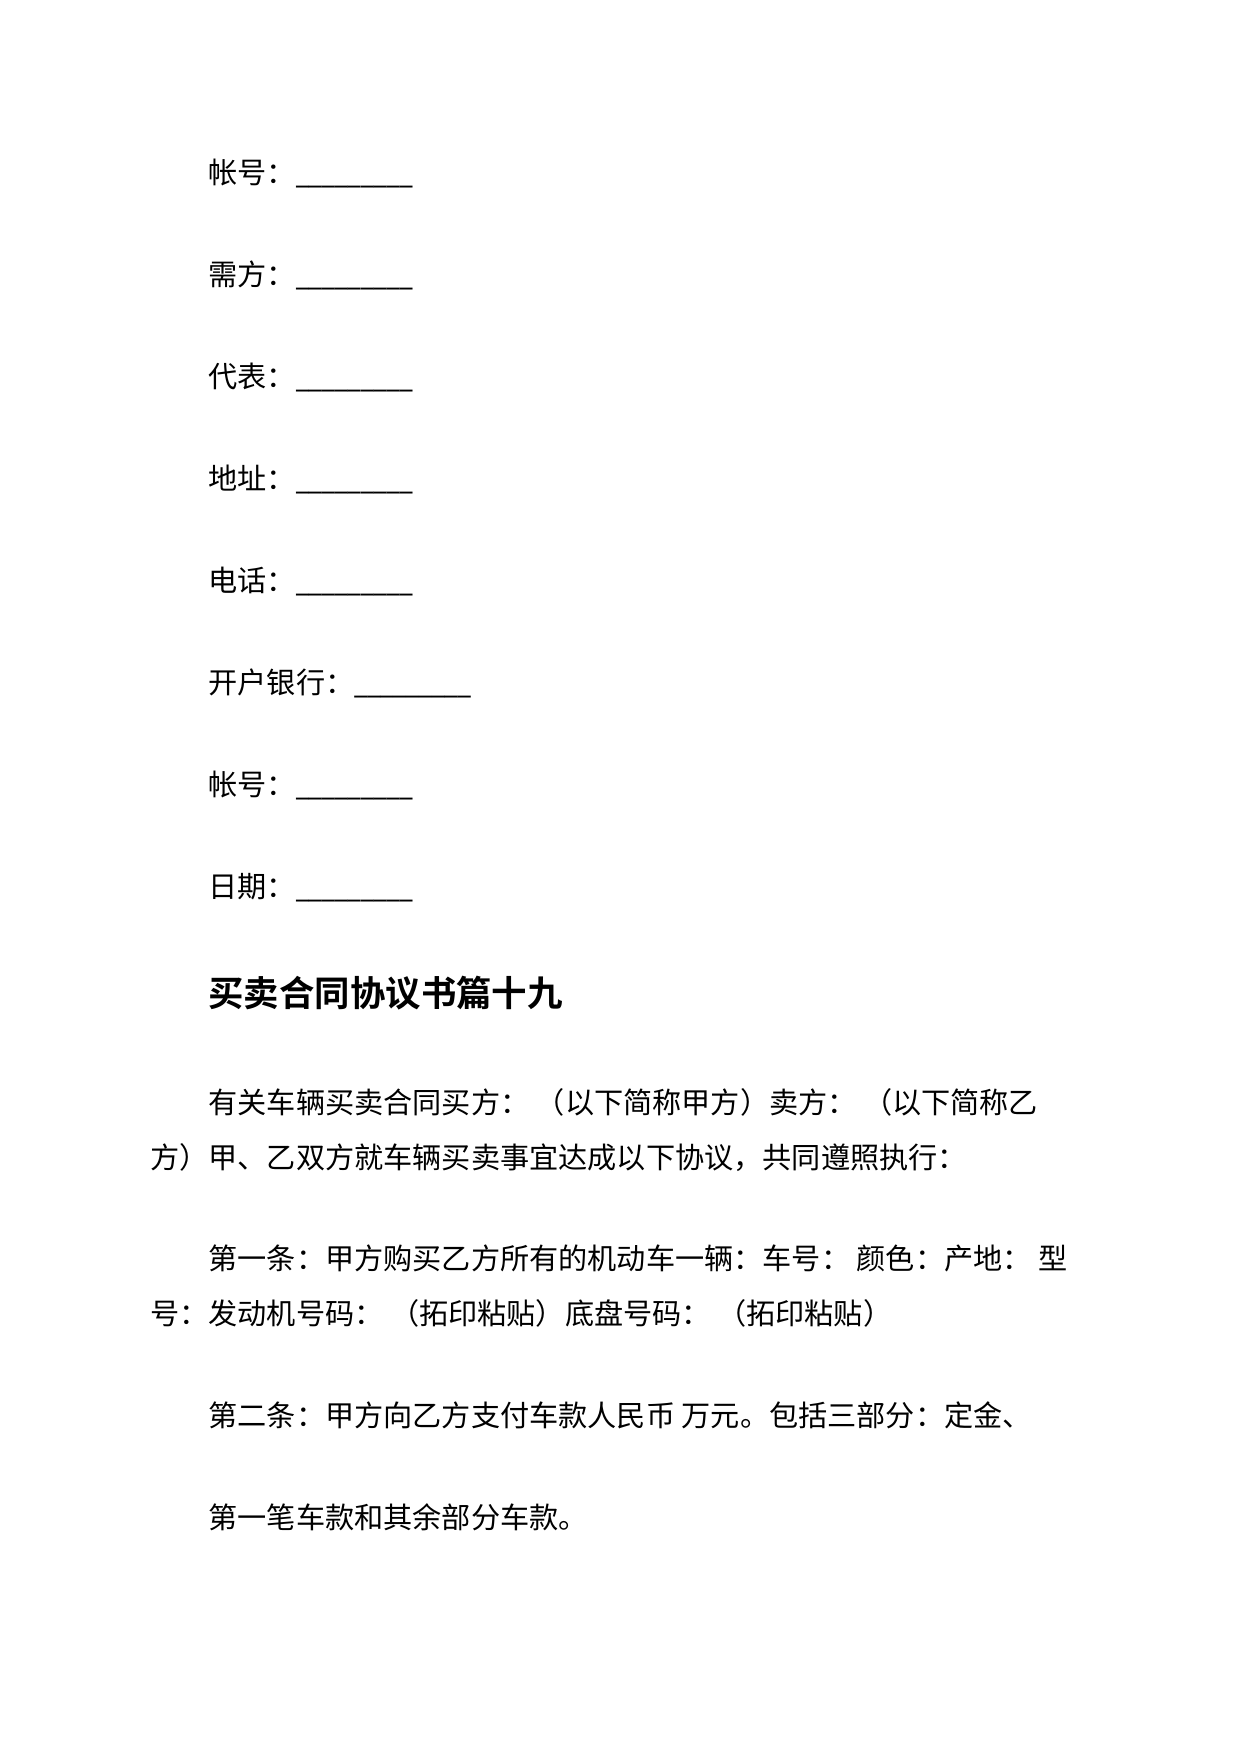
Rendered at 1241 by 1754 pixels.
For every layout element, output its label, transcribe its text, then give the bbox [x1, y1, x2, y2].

text 第一条：甲方购买乙方所有的机动车一辆：车号： 颜色：产地： 型号：发动机号码： （拓印粘贴）底盘号码： （拓印粘贴） [150, 1236, 1090, 1333]
text 帐号：_________ [150, 762, 1090, 804]
text 有关车辆买卖合同买方： （以下简称甲方）卖方： （以下简称乙方）甲、乙双方就车辆买卖事宜达成以下协议，共同遵照执行： [150, 1079, 1090, 1176]
text 需方：_________ [150, 252, 1090, 294]
text 开户银行：_________ [150, 660, 1090, 702]
text 地址：_________ [150, 456, 1090, 498]
text 电话：_________ [150, 558, 1090, 600]
text 买卖合同协议书篇十九 [150, 966, 1090, 1017]
text 第一笔车款和其余部分车款。 [150, 1494, 1090, 1537]
text 代表：_________ [150, 354, 1090, 396]
text 帐号：_________ [150, 150, 1090, 192]
text 日期：_________ [150, 864, 1090, 906]
text 第二条：甲方向乙方支付车款人民币 万元。包括三部分：定金、 [150, 1393, 1090, 1435]
